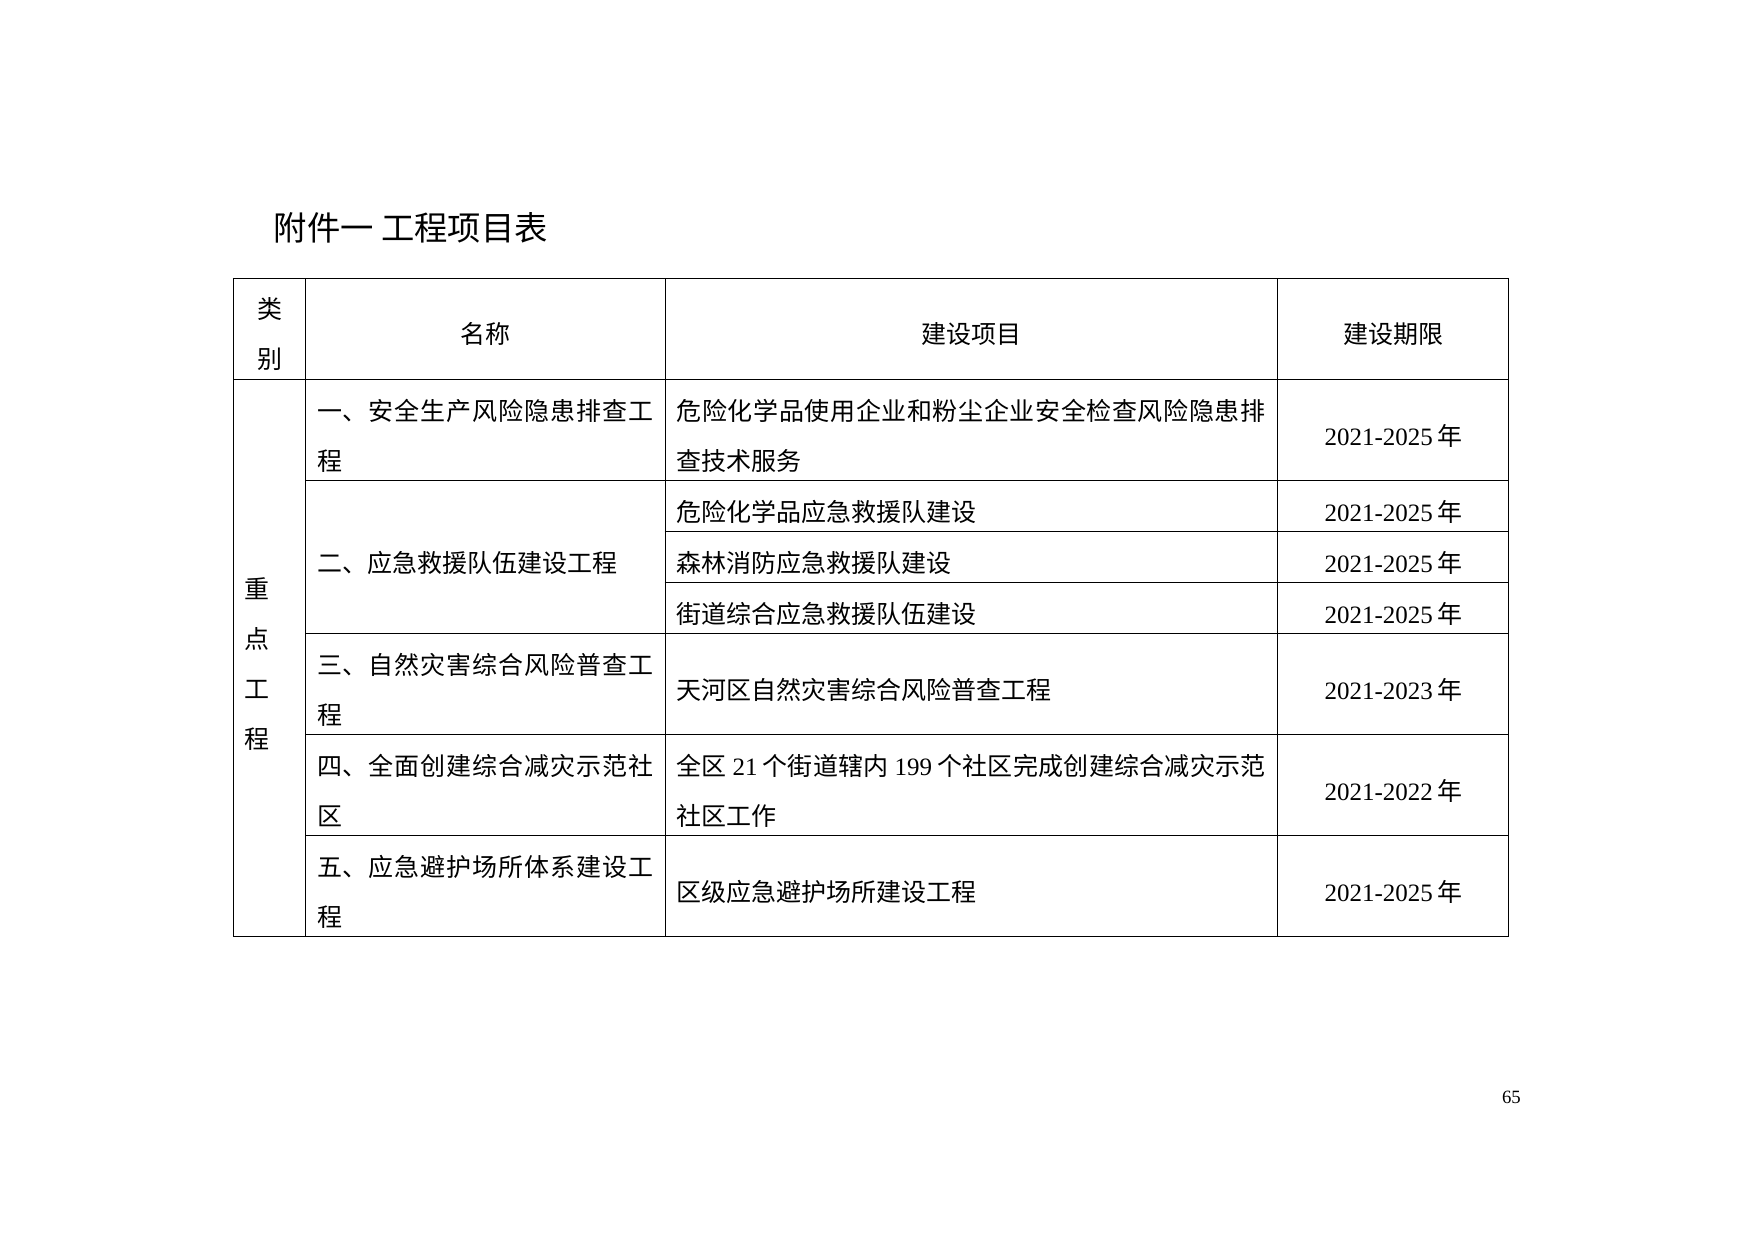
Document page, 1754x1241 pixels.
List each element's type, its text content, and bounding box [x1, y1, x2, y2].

table_cell 五、应急避护场所体系建设工程 [306, 836, 665, 936]
table_header 建设项目 [666, 279, 1277, 379]
table_cell 全区21个街道辖内199个社区完成创建综合减灾示范社区工作 [666, 735, 1277, 835]
table_cell 二、应急救援队伍建设工程 [306, 481, 665, 633]
table_header 名称 [306, 279, 665, 379]
table_cell 一、安全生产风险隐患排查工程 [306, 380, 665, 480]
table_cell 区级应急避护场所建设工程 [666, 836, 1277, 936]
table_cell 2021-2025年 [1278, 583, 1508, 633]
table_cell 重点工程 [234, 380, 305, 936]
table_cell 2021-2022年 [1278, 735, 1508, 835]
table_header 类别 [234, 279, 305, 379]
subtitle 附件一 工程项目表 [207, 190, 1535, 253]
table_cell 四、全面创建综合减灾示范社区 [306, 735, 665, 835]
table_cell 森林消防应急救援队建设 [666, 532, 1277, 582]
table_cell 危险化学品使用企业和粉尘企业安全检查风险隐患排查技术服务 [666, 380, 1277, 480]
table_cell 三、自然灾害综合风险普查工程 [306, 634, 665, 734]
table_cell 危险化学品应急救援队建设 [666, 481, 1277, 531]
table_cell 2021-2025年 [1278, 532, 1508, 582]
table_cell 2021-2025年 [1278, 836, 1508, 936]
table_cell 2021-2023年 [1278, 634, 1508, 734]
table_cell 2021-2025年 [1278, 481, 1508, 531]
table_cell 街道综合应急救援队伍建设 [666, 583, 1277, 633]
table_header 建设期限 [1278, 279, 1508, 379]
table_cell 天河区自然灾害综合风险普查工程 [666, 634, 1277, 734]
table_cell 2021-2025年 [1278, 380, 1508, 480]
